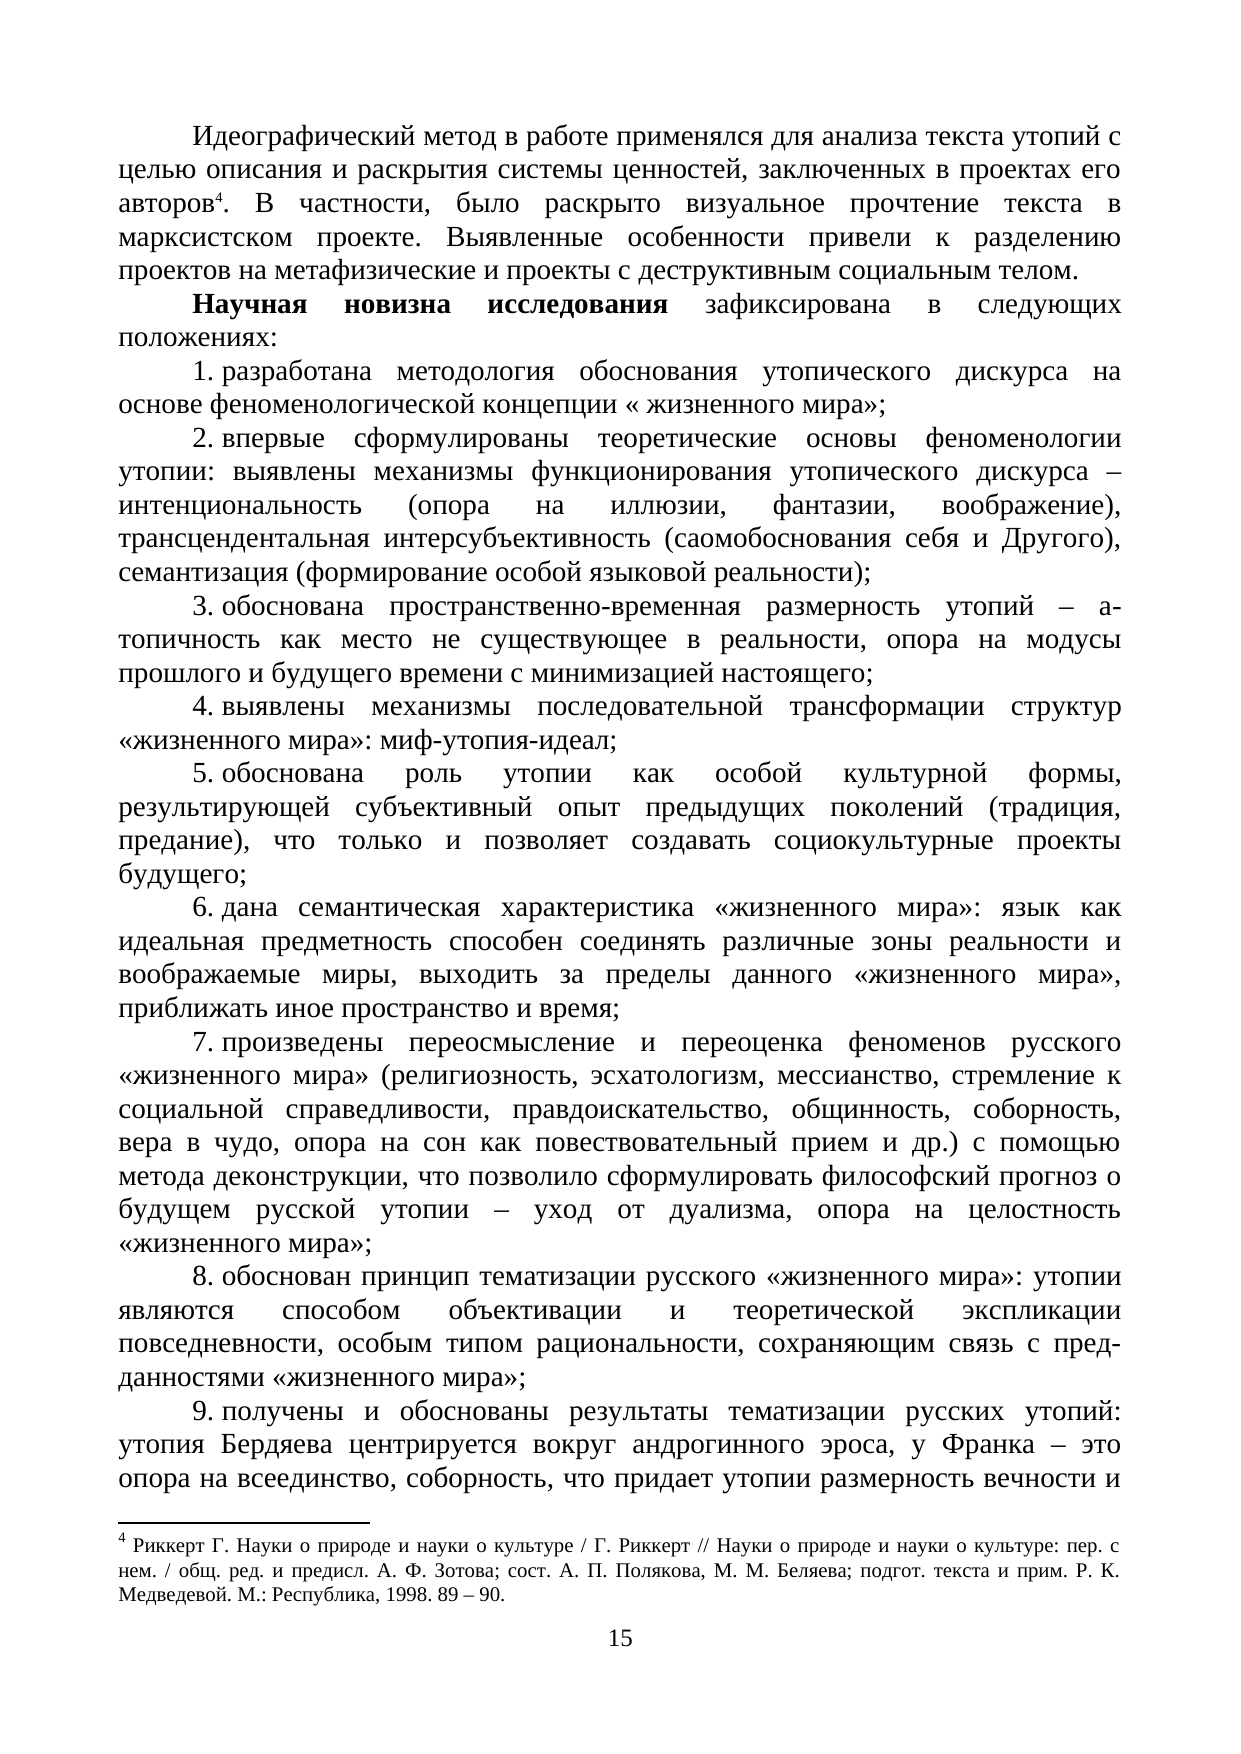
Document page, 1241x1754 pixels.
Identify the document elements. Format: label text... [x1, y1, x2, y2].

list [118, 1393, 1122, 1493]
list выявлены механизмы последовательной трансформации структур «жизненного мира»: миф-утопия-идеал; [118, 688, 1122, 755]
list обоснована роль утопии как особой культурной формы, результирующей субъективный опыт предыдущих поколений (традиция, предание), что только и позволяет создавать социокультурные проекты будущего; [118, 755, 1122, 889]
list обоснована пространственно-временная размерность утопий – а-топичность как место не существующее в реальности, опора на модусы прошлого и будущего времени с минимизацией настоящего; [118, 588, 1122, 688]
list впервые сформулированы теоретические основы феноменологии утопии: выявлены механизмы функционирования утопического дискурса – интенциональность (опора на иллюзии, фантазии, воображение), трансцендентальная интерсубъективность (саомобоснования себя и Другого), семантизация (формирование особой языковой реальности); [118, 420, 1122, 588]
list обоснован принцип тематизации русского «жизненного мира»: утопии являются способом объективации и теоретической экспликации повседневности, особым типом рациональности, сохраняющим связь с пред-данностями «жизненного мира»; [118, 1258, 1122, 1393]
list произведены переосмысление и переоценка феноменов русского «жизненного мира» (религиозность, эсхатологизм, мессианство, стремление к социальной справедливости, правдоискательство, общинность, соборность, вера в чудо, опора на сон как повествовательный прием и др.) с помощью метода деконструкции, что позволило сформулировать философский прогноз о будущем русской утопии – уход от дуализма, опора на целостность «жизненного мира»; [118, 1024, 1122, 1258]
text Научная новизна исследования зафиксирована в следующих положениях: [118, 286, 1122, 353]
list разработана методология обоснования утопического дискурса на основе феноменологической концепции « жизненного мира»; [118, 353, 1122, 420]
text Идеографический метод в работе применялся для анализа текста утопий с целью описания и раскрытия системы ценностей, заключенных в проектах его авторов. В частности, было раскрыто визуальное прочтение текста в марксистском проекте. Выявленные особенности привели к разделению проектов на метафизические и проекты с деструктивным социальным телом. [118, 118, 1122, 286]
list дана семантическая характеристика «жизненного мира»: язык как идеальная предметность способен соединять различные зоны реальности и воображаемые миры, выходить за пределы данного «жизненного мира», приближать иное пространство и время; [118, 889, 1122, 1024]
